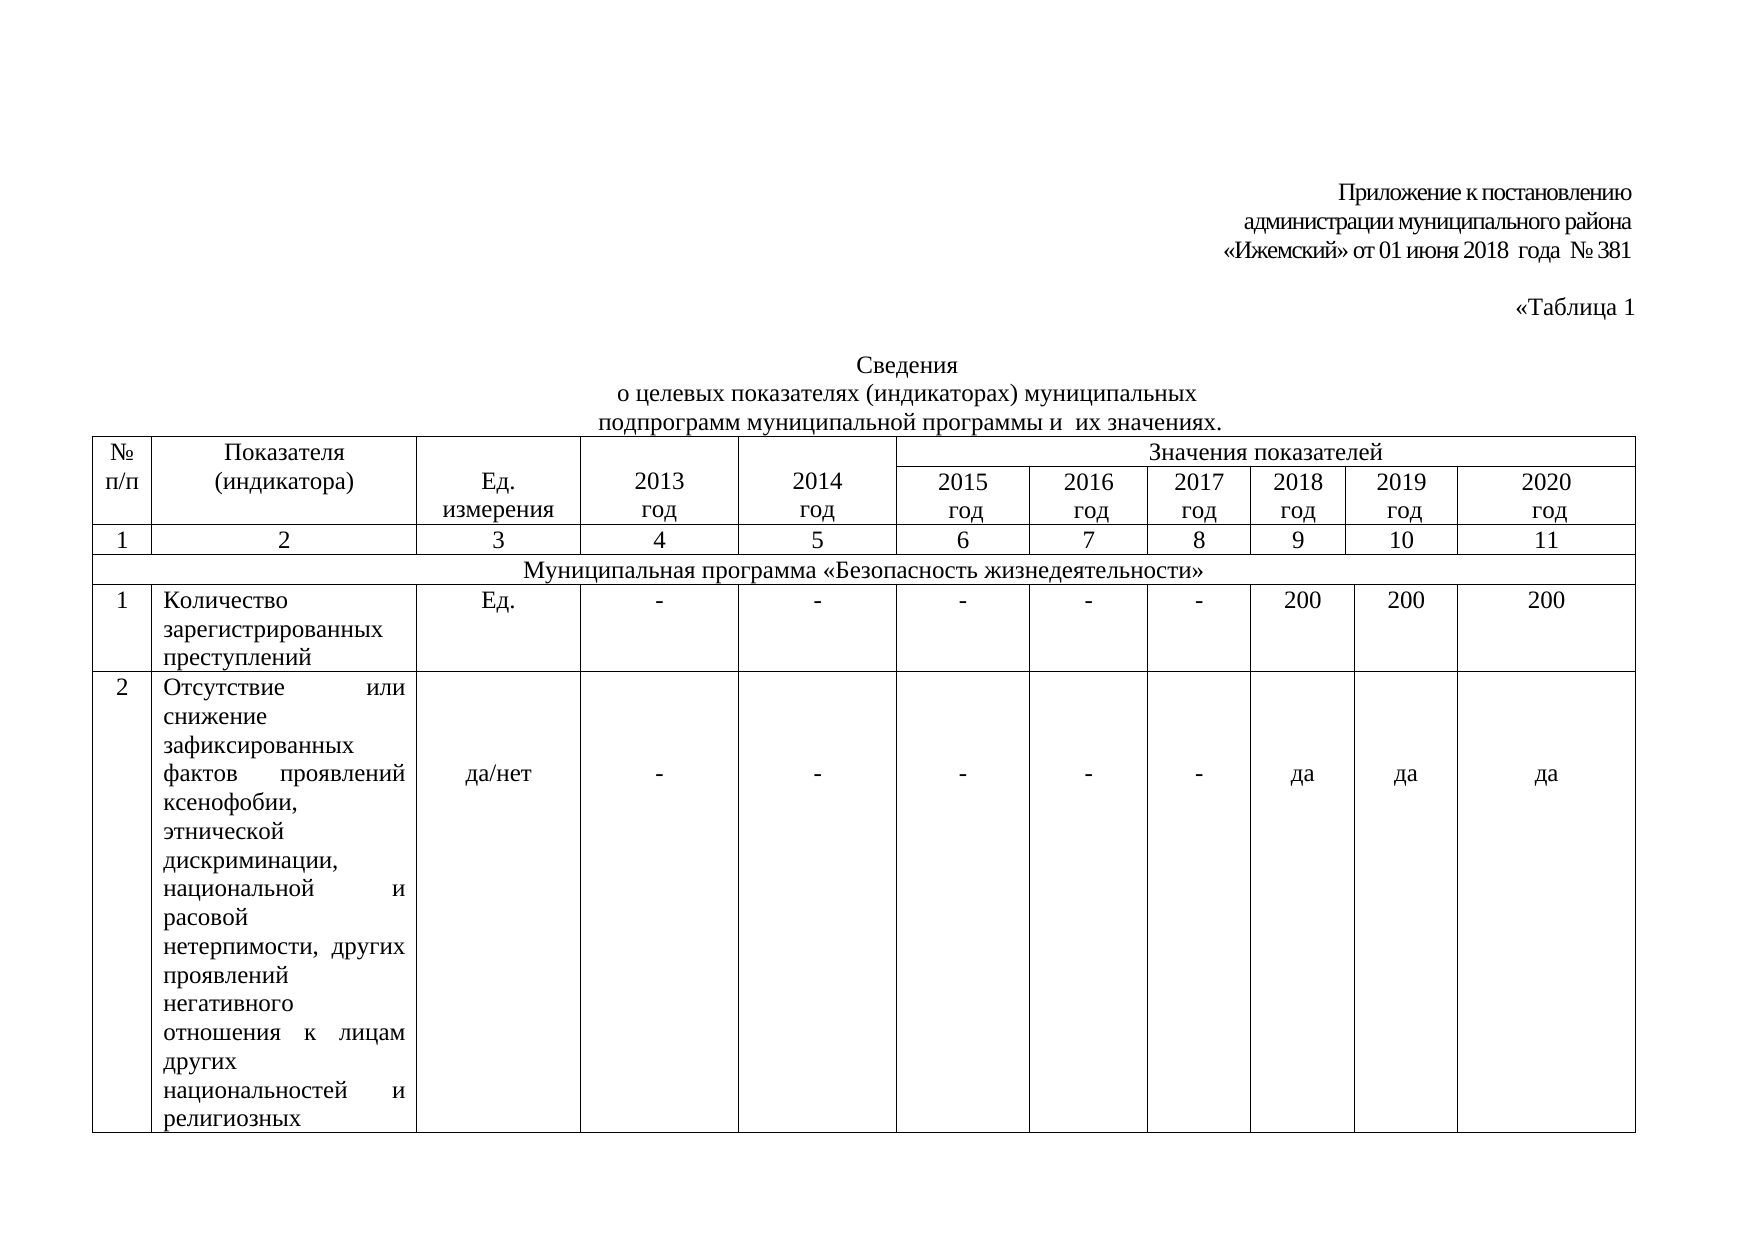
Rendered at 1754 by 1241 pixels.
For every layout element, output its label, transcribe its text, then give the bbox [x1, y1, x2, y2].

text Приложение к постановлению [148, 177, 1633, 206]
table_cell - [581, 585, 738, 671]
table_cell 2019 год [1346, 467, 1457, 524]
table_cell - [897, 585, 1029, 671]
table_cell Ед. [417, 585, 580, 671]
table_header Показателя (индикатора) [152, 437, 416, 524]
table_cell 2017 год [1148, 467, 1250, 524]
table_cell - [739, 585, 896, 671]
table_header 2014 год [739, 437, 896, 524]
table_cell 3 [417, 525, 580, 554]
table_cell - [1030, 672, 1147, 1132]
table_cell 1 [93, 525, 151, 554]
text о целевых показателях (индикаторах) муниципальных [103, 378, 1636, 407]
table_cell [152, 672, 416, 1132]
table_cell - [897, 672, 1029, 1132]
table_cell да [1458, 672, 1635, 1132]
table_cell 8 [1148, 525, 1250, 554]
text «Ижемский» от 01 июня 2018 года № 381 [148, 235, 1633, 263]
table_cell 5 [739, 525, 896, 554]
table_cell 2015 год [897, 467, 1029, 524]
table_cell да/нет [417, 672, 580, 1132]
text администрации муниципального района [148, 206, 1633, 235]
table_cell 2018 год [1251, 467, 1345, 524]
table_cell 2016 год [1030, 467, 1147, 524]
table_cell 2 [152, 525, 416, 554]
table_cell 200 [1251, 585, 1354, 671]
table_header № п/п [93, 437, 151, 524]
table_cell 1 [93, 585, 151, 671]
text Сведения [103, 350, 1636, 378]
table_header Ед. измерения [417, 437, 580, 524]
text подпрограмм муниципальной программы и их значениях. [103, 407, 1636, 436]
table_cell - [1148, 585, 1250, 671]
table_cell 200 [1355, 585, 1457, 671]
table_header 2013 год [581, 437, 738, 524]
table_cell - [1030, 585, 1147, 671]
table_cell 9 [1251, 525, 1345, 554]
table_cell 200 [1458, 585, 1635, 671]
table_cell 11 [1458, 525, 1635, 554]
table_cell - [581, 672, 738, 1132]
table_cell Количество зарегистрированных преступлений [152, 585, 416, 671]
table_header Значения показателей [897, 437, 1635, 466]
text «Таблица 1 [103, 292, 1636, 321]
table_cell 2020 год [1458, 467, 1635, 524]
table_cell Муниципальная программа «Безопасность жизнедеятельности» [93, 555, 1635, 584]
table_cell да [1355, 672, 1457, 1132]
table_cell 4 [581, 525, 738, 554]
table_cell 2 [93, 672, 151, 1132]
table_cell - [1148, 672, 1250, 1132]
table_cell 6 [897, 525, 1029, 554]
table_cell 10 [1346, 525, 1457, 554]
table_cell да [1251, 672, 1354, 1132]
table_cell - [739, 672, 896, 1132]
table_cell 7 [1030, 525, 1147, 554]
